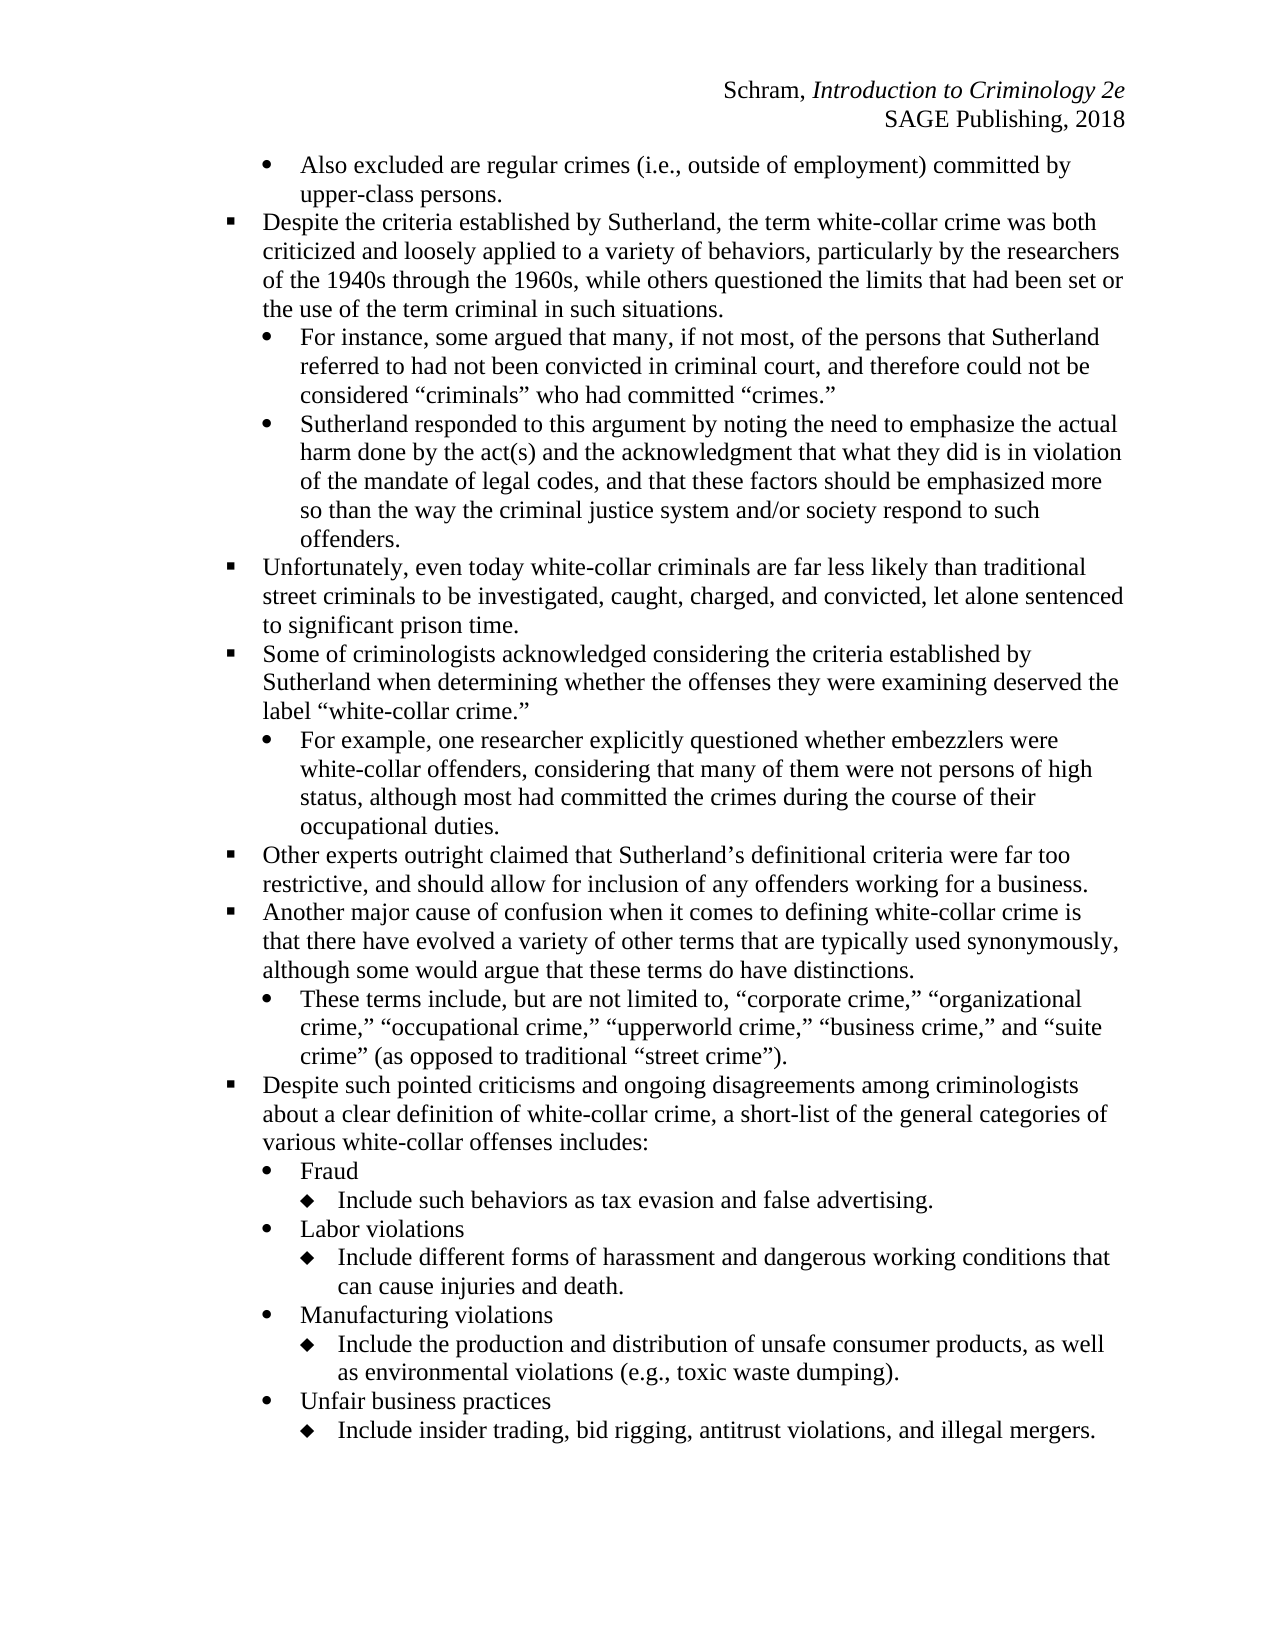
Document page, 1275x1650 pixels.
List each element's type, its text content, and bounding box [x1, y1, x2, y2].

list For instance, some argued that many, if not most, of the persons that Sutherland referred to had not been convicted in criminal court, and therefore could not be considered “criminals” who had committed “crimes.” [262, 322, 1125, 409]
list Include different forms of harassment and dangerous working conditions that can cause injuries and death. [300, 1242, 1125, 1300]
list Include the production and distribution of unsafe consumer products, as well as environmental violations (e.g., toxic waste dumping). [300, 1329, 1125, 1386]
list Another major cause of confusion when it comes to defining white-collar crime is that there have evolved a variety of other terms that are typically used synonymously, although some would argue that these terms do have distinctions. [225, 897, 1125, 984]
list For example, one researcher explicitly questioned whether embezzlers were white-collar offenders, considering that many of them were not persons of high status, although most had committed the crimes during the course of their occupational duties. [262, 725, 1125, 840]
list Sutherland responded to this argument by noting the need to emphasize the actual harm done by the act(s) and the acknowledgment that what they did is in violation of the mandate of legal codes, and that these factors should be emphasized more so than the way the criminal justice system and/or society respond to such offenders. [262, 409, 1125, 552]
list Manufacturing violations [262, 1300, 1125, 1329]
list Also excluded are regular crimes (i.e., outside of employment) committed by upper-class persons. [262, 150, 1125, 207]
list Some of criminologists acknowledged considering the criteria established by Sutherland when determining whether the offenses they were examining deserved the label “white-collar crime.” [225, 639, 1125, 725]
list Labor violations [262, 1214, 1125, 1242]
list Despite such pointed criticisms and ongoing disagreements among criminologists about a clear definition of white-collar crime, a short-list of the general categories of various white-collar offenses includes: [225, 1070, 1125, 1156]
list Fraud [262, 1156, 1125, 1185]
list These terms include, but are not limited to, “corporate crime,” “organizational crime,” “occupational crime,” “upperworld crime,” “business crime,” and “suite crime” (as opposed to traditional “street crime”). [262, 984, 1125, 1070]
list Unfair business practices [262, 1386, 1125, 1415]
list Despite the criteria established by Sutherland, the term white-collar crime was both criticized and loosely applied to a variety of behaviors, particularly by the researchers of the 1940s through the 1960s, while others questioned the limits that had been set or the use of the term criminal in such situations. [225, 207, 1125, 322]
list Unfortunately, even today white-collar criminals are far less likely than traditional street criminals to be investigated, caught, charged, and convicted, let alone sentenced to significant prison time. [225, 552, 1125, 639]
list Other experts outright claimed that Sutherland’s definitional criteria were far too restrictive, and should allow for inclusion of any offenders working for a business. [225, 840, 1125, 897]
list Include insider trading, bid rigging, antitrust violations, and illegal mergers. [300, 1415, 1125, 1444]
list Include such behaviors as tax evasion and false advertising. [300, 1185, 1125, 1214]
